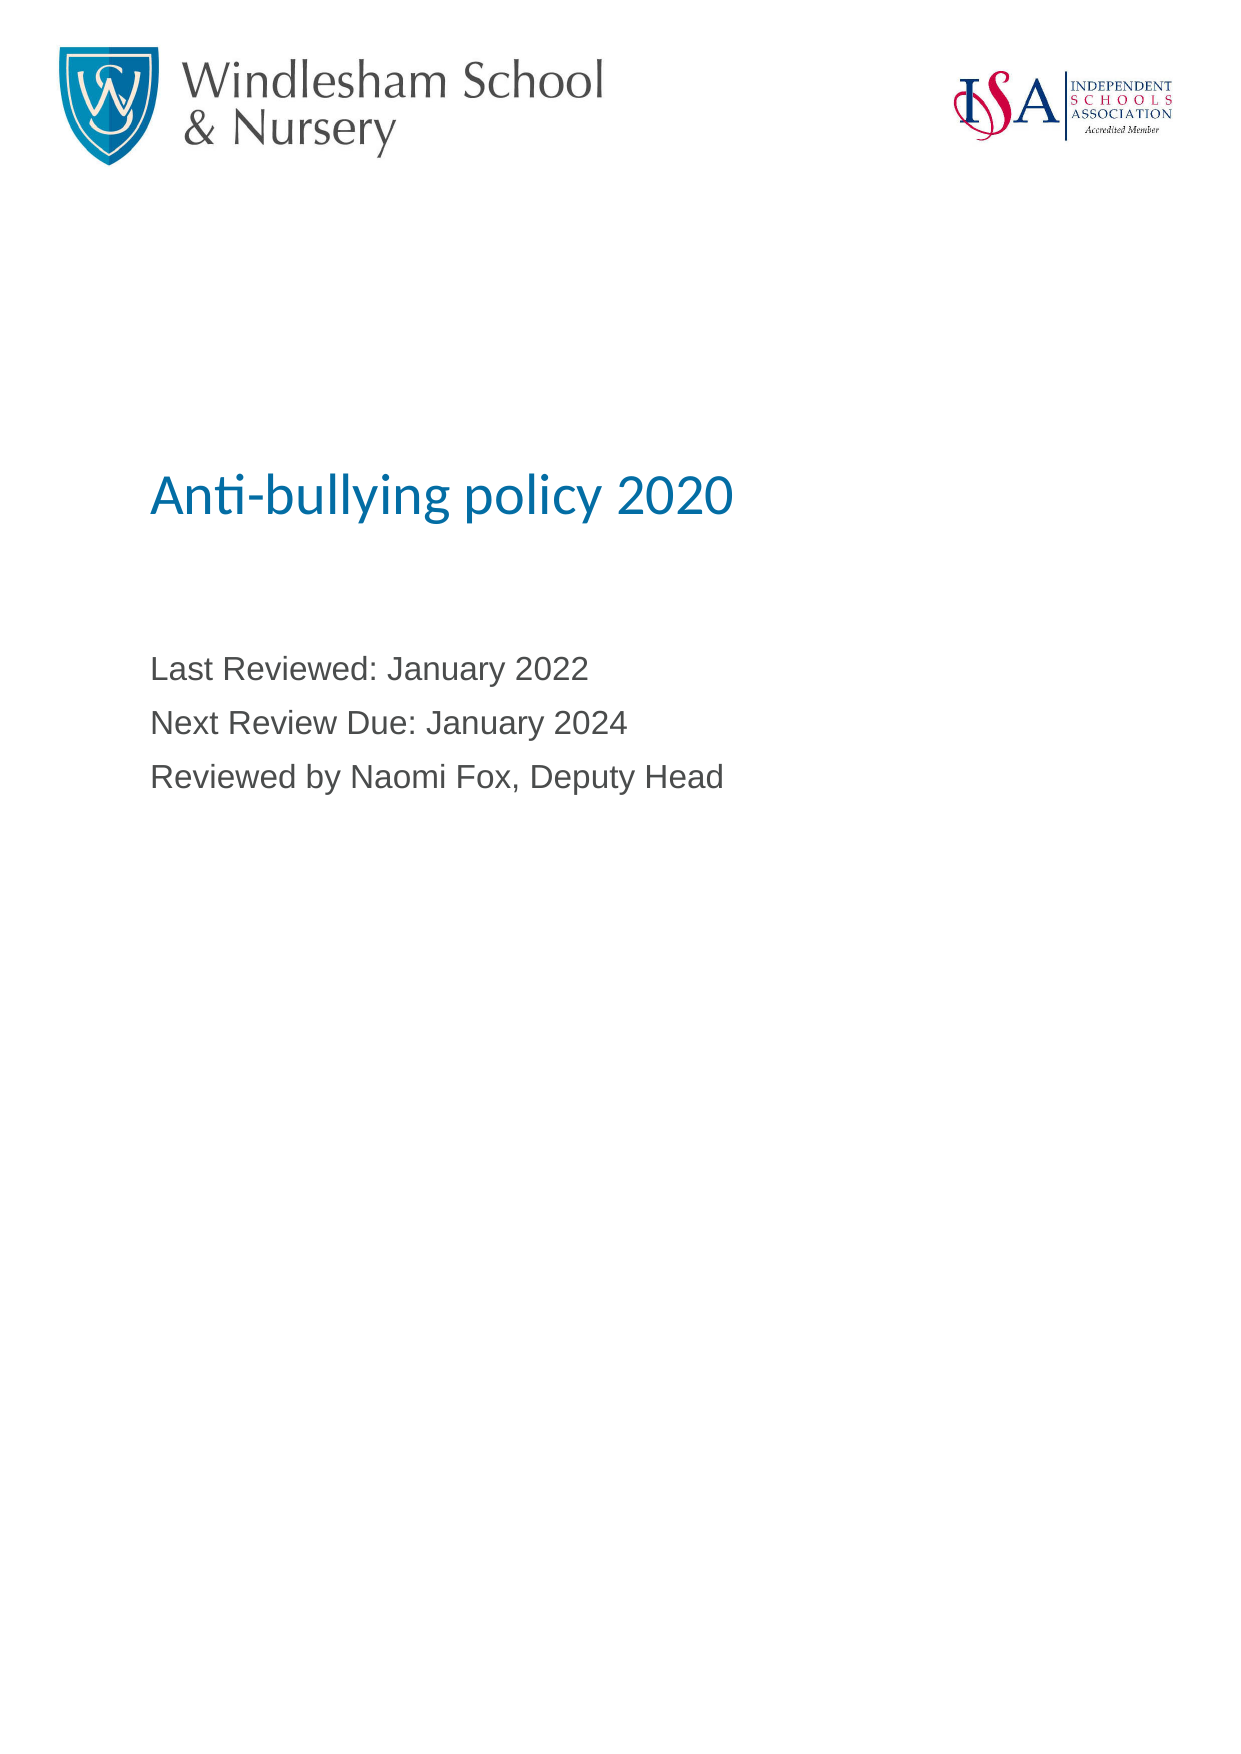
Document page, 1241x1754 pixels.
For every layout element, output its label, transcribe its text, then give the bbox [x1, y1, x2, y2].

picture [0, 32, 1241, 173]
text Next Review Due: January 2024 [150, 703, 1090, 742]
text Reviewed by Naomi Fox, Deputy Head [150, 757, 1090, 796]
text Last Reviewed: January 2022 [150, 649, 1090, 688]
title Anti-bullying policy 2020 [150, 458, 1090, 529]
